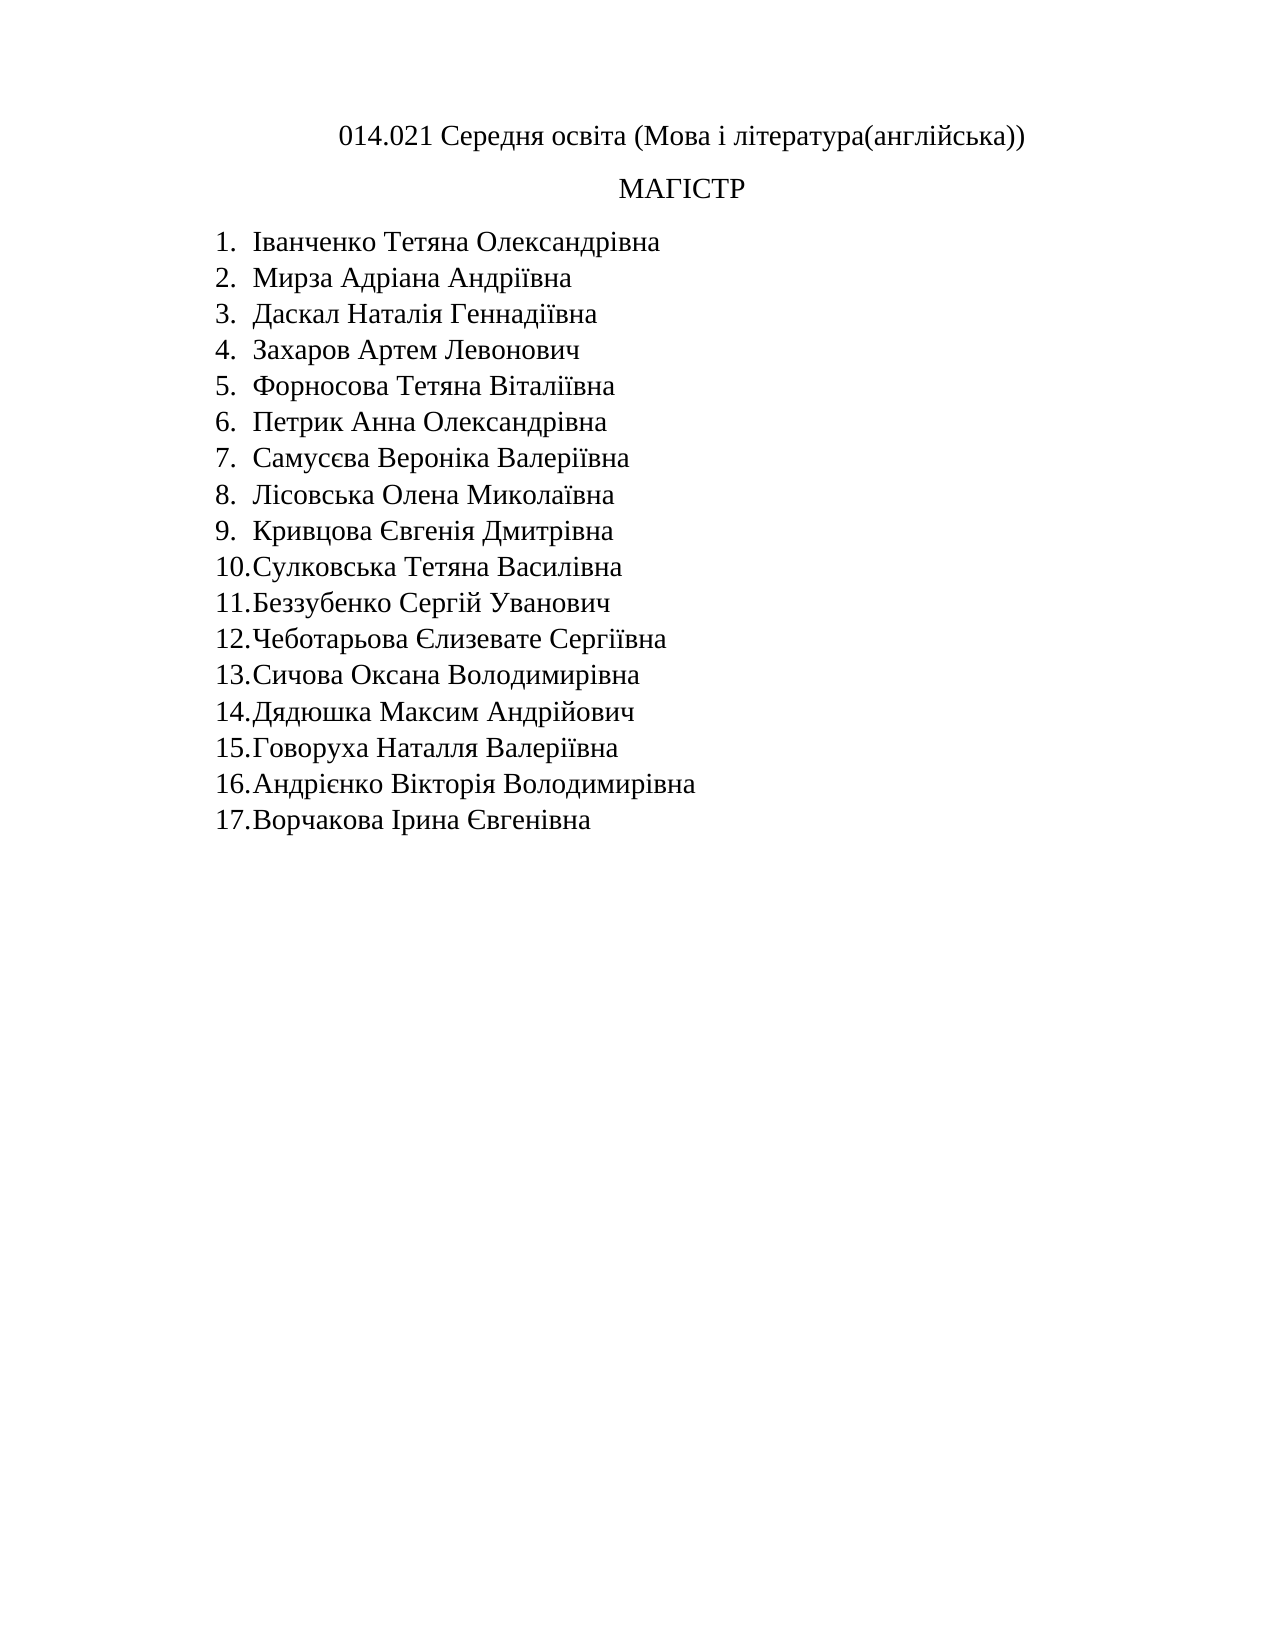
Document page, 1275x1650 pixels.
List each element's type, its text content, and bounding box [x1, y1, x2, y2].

list Кривцова Євгенія Дмитрівна [215, 513, 1186, 546]
list Форносова Тетяна Віталіївна [215, 368, 1186, 402]
list Захаров Артем Левонович [215, 332, 1186, 366]
list Лісовська Олена Миколаївна [215, 477, 1186, 510]
text 014.021 Середня освіта (Мова і література(англійська)) [177, 118, 1186, 152]
list Дядюшка Максим Андрійович [215, 694, 1186, 727]
list Беззубенко Сергій Уванович [215, 585, 1186, 619]
list Чеботарьова Єлизевате Сергіївна [215, 621, 1186, 655]
list Іванченко Тетяна Олександрівна [215, 224, 1186, 257]
list Мирза Адріана Андріївна [215, 260, 1186, 293]
list Сулковська Тетяна Василівна [215, 549, 1186, 583]
text МАГІСТР [177, 171, 1186, 204]
list Самусєва Вероніка Валеріївна [215, 441, 1186, 474]
list Даскал Наталія Геннадіївна [215, 296, 1186, 329]
list Сичова Оксана Володимирівна [215, 657, 1186, 691]
list Андрієнко Вікторія Володимирівна [215, 766, 1186, 799]
list Петрик Анна Олександрівна [215, 404, 1186, 438]
list Говоруха Наталля Валеріївна [215, 730, 1186, 763]
list Ворчакова Ірина Євгенівна [215, 802, 1186, 836]
